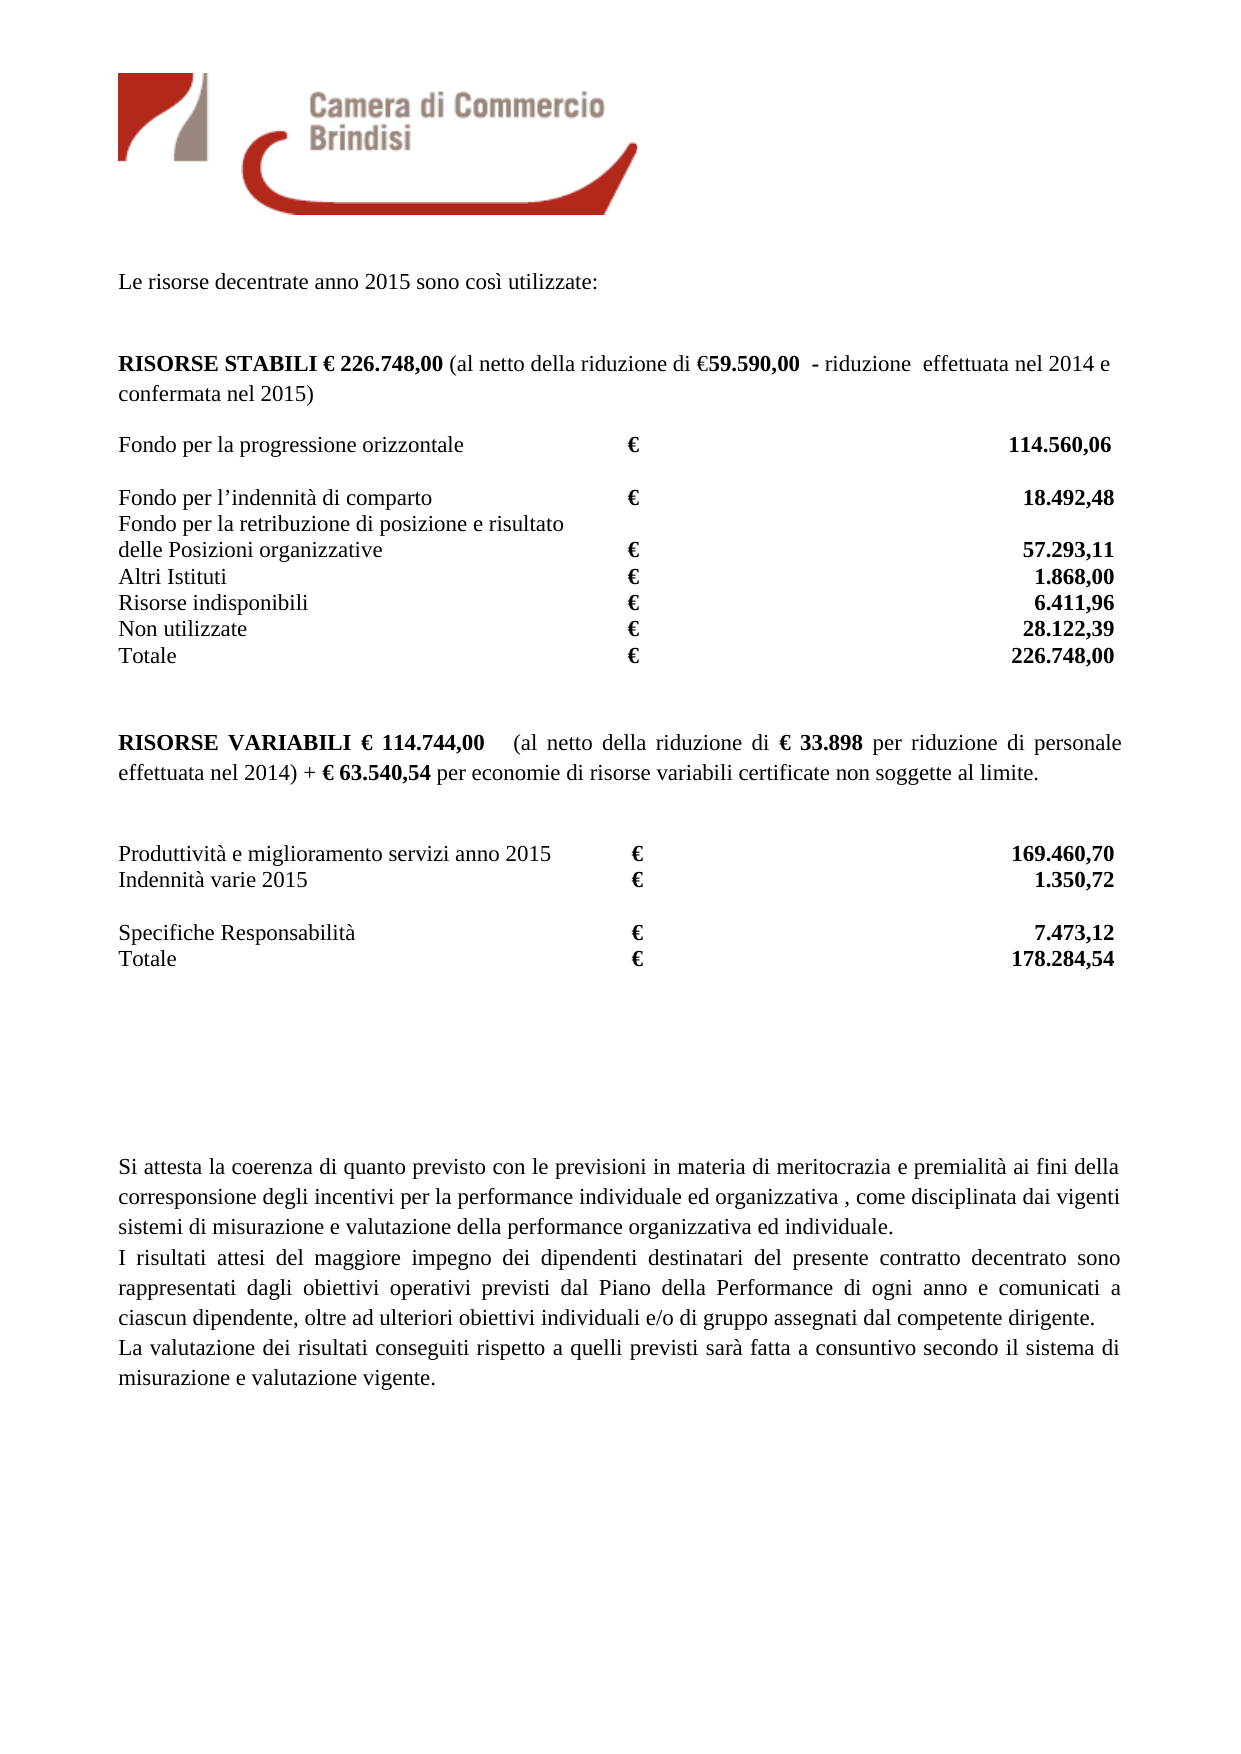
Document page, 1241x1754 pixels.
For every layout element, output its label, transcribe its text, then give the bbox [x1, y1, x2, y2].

list Le risorse decentrate anno 2015 sono così utilizzate: [118, 268, 1122, 295]
table_header Produttività e miglioramento servizi anno 2015 [107, 840, 620, 866]
table_header Fondo per la progressione orizzontale [107, 431, 616, 484]
list La valutazione dei risultati conseguiti rispetto a quelli previsti sarà fatta a consuntivo secondo il sistema di misurazione e valutazione vigente. [118, 1334, 1122, 1391]
table_header € [620, 840, 871, 866]
table_cell € [616, 642, 871, 668]
table_cell 1.868,00 6.411,96 [871, 563, 1125, 615]
table_cell Altri Istituti Risorse indisponibili [107, 563, 616, 615]
list RISORSE VARIABILI € 114.744,00 (al netto della riduzione di € 33.898 per riduzione di personale effettuata nel 2014) + € 63.540,54 per economie di risorse variabili certificate non soggette al limite. [118, 728, 1122, 785]
list I risultati attesi del maggiore impegno dei dipendenti destinatari del presente contratto decentrato sono rappresentati dagli obiettivi operativi previsti dal Piano della Performance di ogni anno e comunicati a ciascun dipendente, oltre ad ulteriori obiettivi individuali e/o di gruppo assegnati dal competente dirigente. [118, 1244, 1122, 1330]
table_cell Totale [107, 945, 620, 972]
table_cell 1.350,72 7.473,12 [871, 866, 1125, 945]
table_cell 226.748,00 [871, 642, 1125, 668]
table_cell Non utilizzate [107, 615, 616, 642]
table_header 169.460,70 [871, 840, 1125, 866]
table_cell Indennità varie 2015 Specifiche Responsabilità [107, 866, 620, 945]
table_cell Totale [107, 642, 616, 668]
table_cell 18.492,48 [871, 484, 1125, 510]
table_header 114.560,06 [871, 431, 1125, 484]
text RISORSE STABILI € 226.748,00 (al netto della riduzione di €59.590,00 - riduzione effettuata nel 2014 e confermata nel 2015) [118, 350, 1122, 406]
table_cell € € [620, 866, 871, 945]
table_cell 28.122,39 [871, 615, 1125, 642]
table_cell Fondo per l’indennità di comparto [107, 484, 616, 510]
table_cell Fondo per la retribuzione di posizione e risultato delle Posizioni organizzative [107, 510, 616, 563]
table_cell € [616, 615, 871, 642]
list Si attesta la coerenza di quanto previsto con le previsioni in materia di meritocrazia e premialità ai fini della corresponsione degli incentivi per la performance individuale ed organizzativa , come disciplinata dai vigenti sistemi di misurazione e valutazione della performance organizzativa ed individuale. [118, 1153, 1122, 1240]
table_cell 178.284,54 [871, 945, 1125, 972]
picture [118, 73, 638, 215]
table_cell 57.293,11 [871, 510, 1125, 563]
table_cell € [616, 484, 871, 510]
table_cell € € [616, 563, 871, 615]
table_header € [616, 431, 871, 484]
table_cell € [616, 510, 871, 563]
table_cell € [620, 945, 871, 972]
